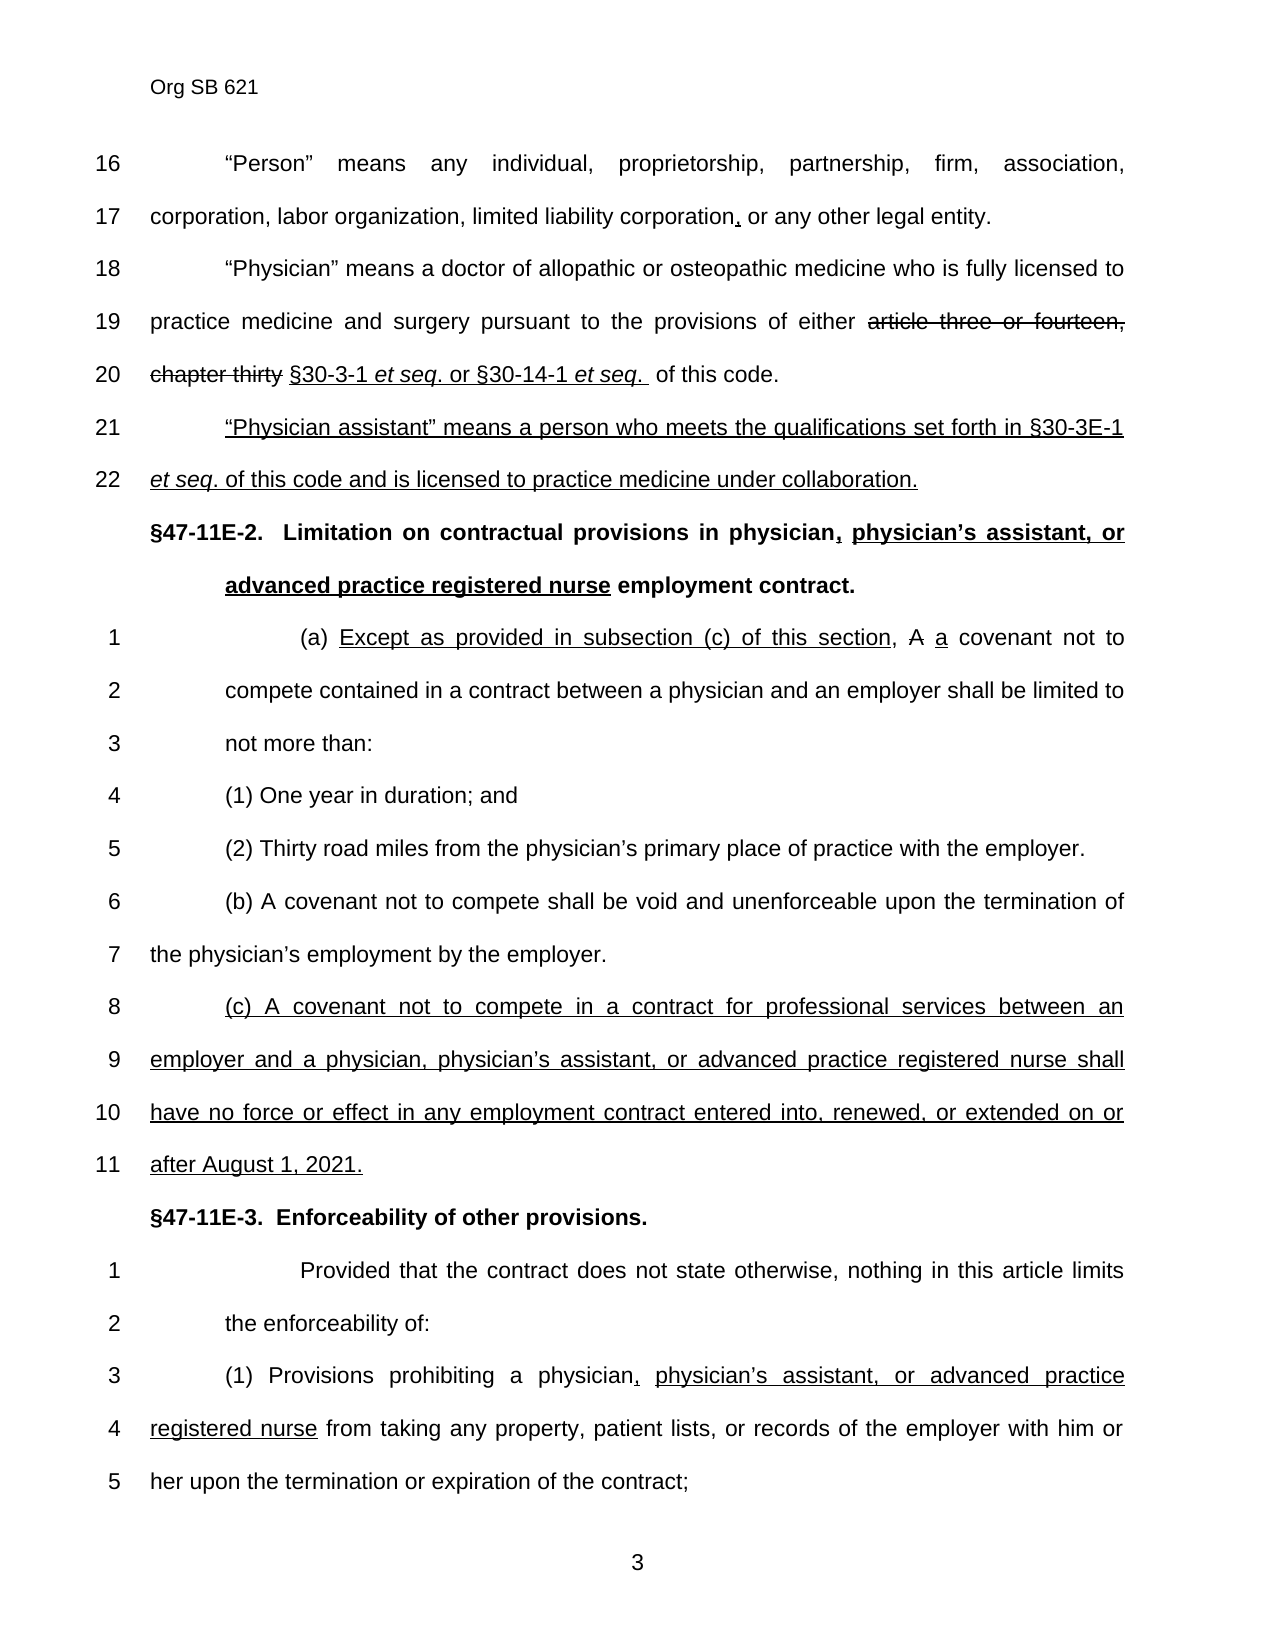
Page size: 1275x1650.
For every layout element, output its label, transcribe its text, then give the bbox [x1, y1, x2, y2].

text (1) Provisions prohibiting a physician, physician’s assistant, or advanced practice registered nurse from taking any property, patient lists, or records of the employer with him or her upon the termination or expiration of the contract; [150, 1362, 1125, 1494]
text Provided that the contract does not state otherwise, nothing in this article limits the enforceability of: [225, 1257, 1125, 1336]
text (1) One year in duration; and [150, 782, 1125, 809]
text “Person” means any individual, proprietorship, partnership, firm, association, corporation, labor organization, limited liability corporation, or any other legal entity. [150, 150, 1125, 229]
text “Physician assistant” means a person who meets the qualifications set forth in §30-3E-1 et seq. of this code and is licensed to practice medicine under collaboration. [150, 413, 1125, 493]
text “Physician” means a doctor of allopathic or osteopathic medicine who is fully licensed to practice medicine and surgery pursuant to the provisions of either article three or fourteen, chapter thirty §30-3-1 et seq. or §30-14-1 et seq. of this code. [150, 255, 1125, 387]
text §47-11E-2. Limitation on contractual provisions in physician, physician’s assistant, or advanced practice registered nurse employment contract. [150, 519, 1125, 598]
text §47-11E-3. Enforceability of other provisions. [150, 1204, 1125, 1231]
text (2) Thirty road miles from the physician’s primary place of practice with the employer. [150, 835, 1125, 862]
text (c) A covenant not to compete in a contract for professional services between an employer and a physician, physician’s assistant, or advanced practice registered nurse shall have no force or effect in any employment contract entered into, renewed, or extended on or after August 1, 2021. [150, 1070, 1125, 1178]
text (c) A covenant not to compete in a contract for professional services between an employer and a physician, physician’s assistant, or advanced practice registered nurse shall have no force or effect in any employment contract entered into, renewed, or extended on or after August 1, 2021. [150, 993, 1125, 1069]
text (a) Except as provided in subsection (c) of this section, A a covenant not to compete contained in a contract between a physician and an employer shall be limited to not more than: [225, 624, 1125, 756]
text (b) A covenant not to compete shall be void and unenforceable upon the termination of the physician’s employment by the employer. [150, 888, 1125, 967]
